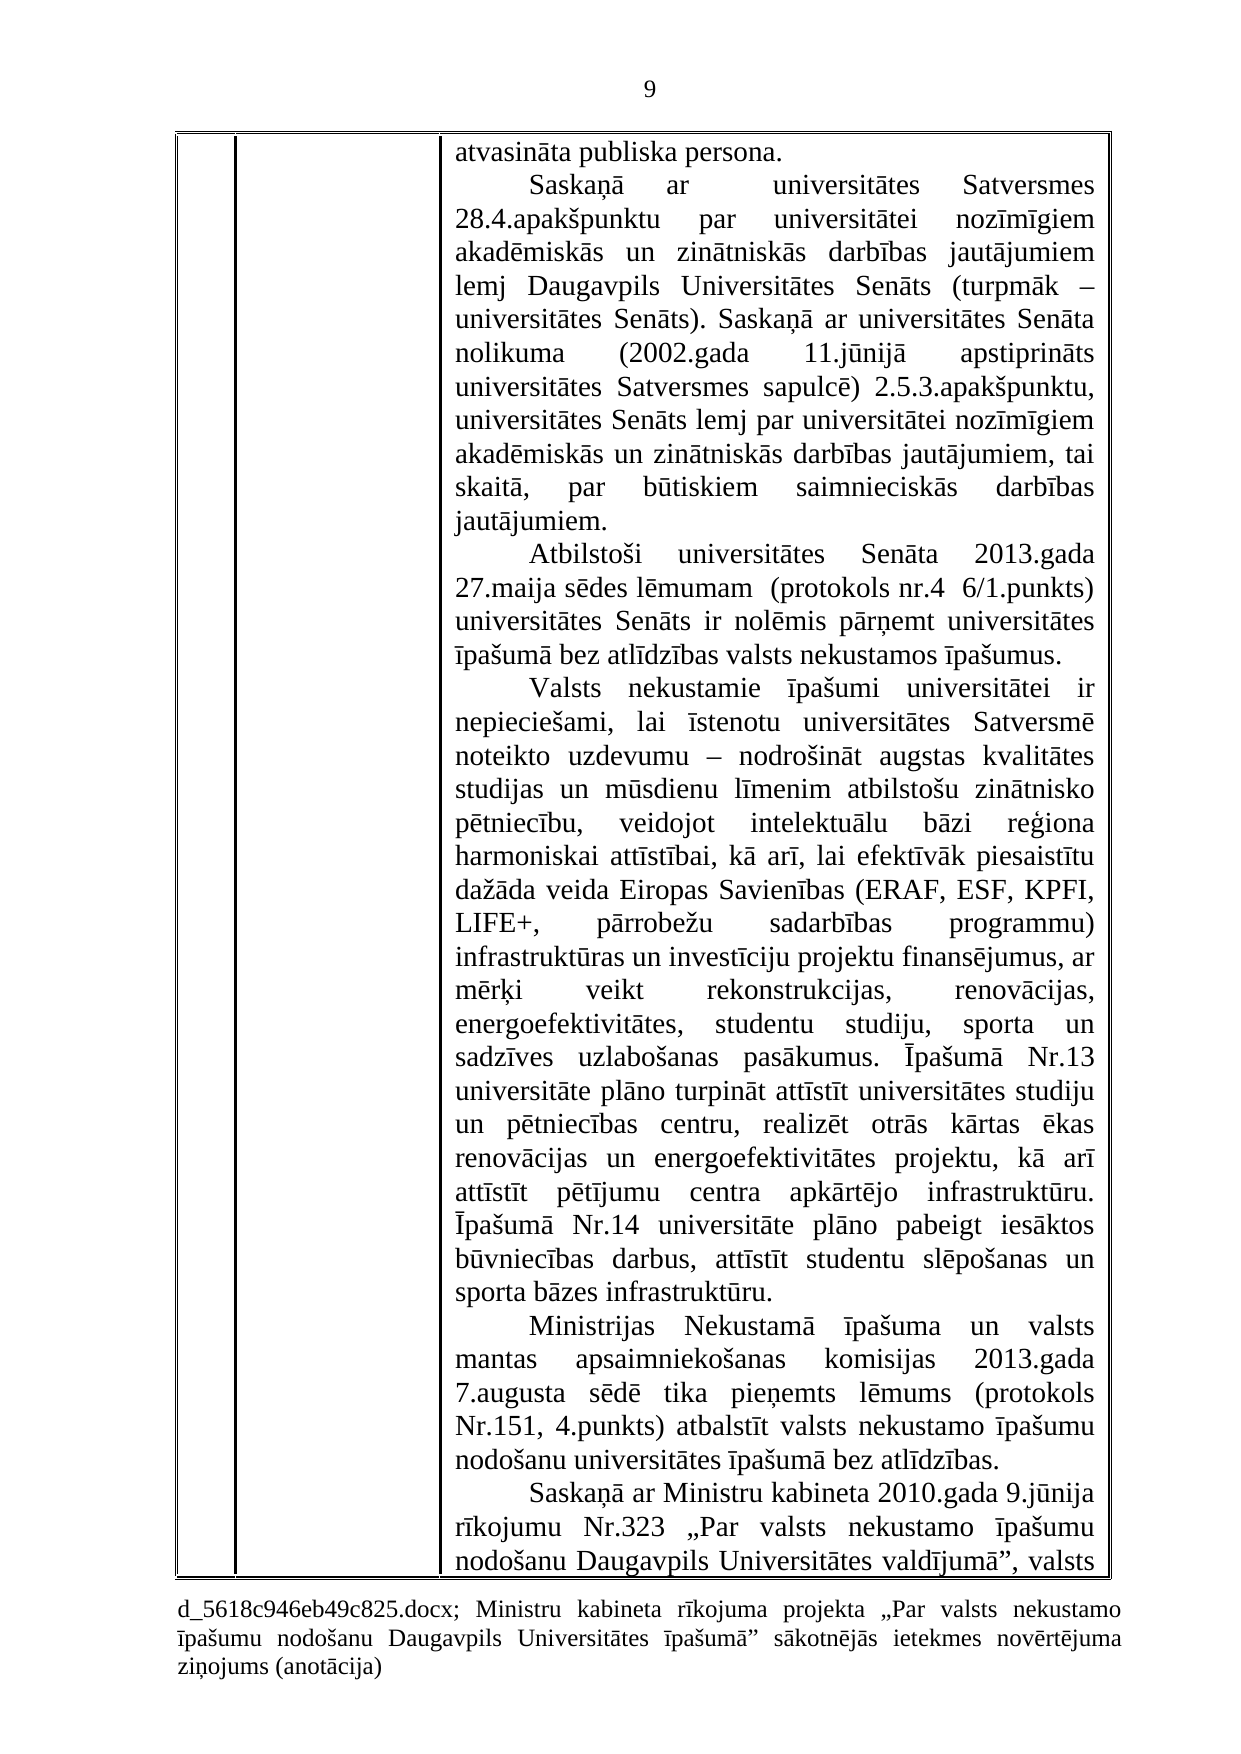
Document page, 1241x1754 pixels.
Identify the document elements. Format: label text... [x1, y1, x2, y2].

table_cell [235, 132, 440, 1576]
table_cell 2. [177, 134, 235, 1576]
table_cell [440, 134, 1108, 1576]
